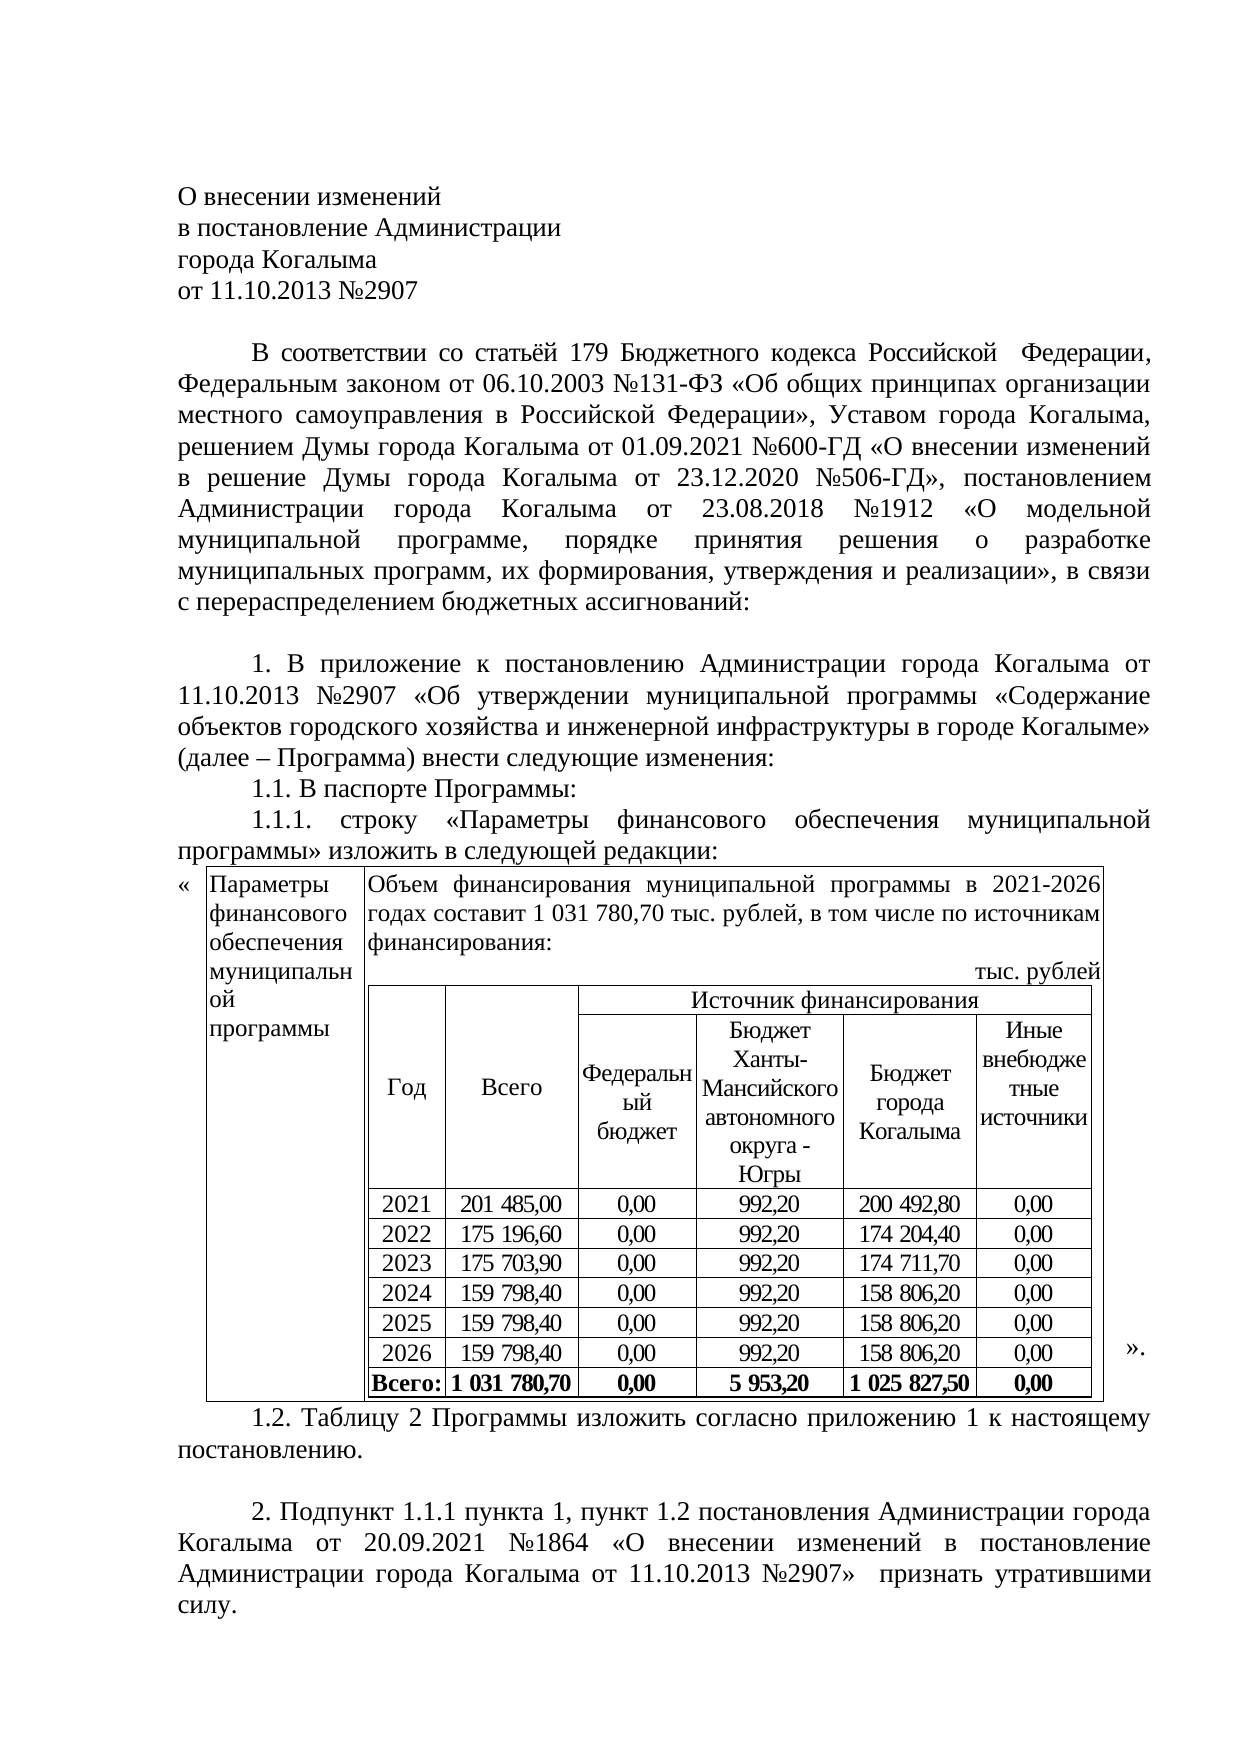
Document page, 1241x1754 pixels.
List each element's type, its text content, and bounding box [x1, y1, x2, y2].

text 2. Подпункт 1.1.1 пункта 1, пункт 1.2 постановления Администрации города Когалыма от 20.09.2021 №1864 «О внесении изменений в постановление Администрации города Когалыма от 11.10.2013 №2907» признать утратившими силу. [177, 1495, 1152, 1619]
list 1.2. Таблицу 2 Программы изложить согласно приложению 1 к настоящему постановлению. [177, 1402, 1152, 1464]
title 1.1. В паспорте Программы: [177, 772, 1152, 803]
text в постановление Администрации [177, 212, 1152, 243]
list 1. В приложение к постановлению Администрации города Когалыма от 11.10.2013 №2907 «Об утверждении муниципальной программы «Содержание объектов городского хозяйства и инженерной инфраструктуры в городе Когалыме» (далее – Программа) внести следующие изменения: [177, 648, 1152, 772]
text В соответствии со статьёй 179 Бюджетного кодекса Российской Федерации, Федеральным законом от 06.10.2003 №131-ФЗ «Об общих принципах организации местного самоуправления в Российской Федерации», Уставом города Когалыма, решением Думы города Когалыма от 01.09.2021 №600-ГД «О внесении изменений в решение Думы города Когалыма от 23.12.2020 №506-ГД», постановлением Администрации города Когалыма от 23.08.2018 №1912 «О модельной муниципальной программе, порядке принятия решения о разработке муниципальных программ, их формирования, утверждения и реализации», в связи с перераспределением бюджетных ассигнований: [177, 336, 1152, 616]
text О внесении изменений [177, 180, 1152, 212]
title 1.1.1. строку «Параметры финансового обеспечения муниципальной программы» изложить в следующей редакции: [177, 803, 1152, 866]
table_header Объем финансирования муниципальной программы в 2021-2026 годах составит 1 031 780,70 тыс. рублей, в том числе по источникам финансирования: тыс. рублей [365, 867, 1103, 1401]
table_header « [174, 866, 206, 1401]
text от 11.10.2013 №2907 [177, 274, 1152, 305]
text города Когалыма [177, 243, 1152, 274]
table_header ». [1104, 866, 1149, 1401]
table_header Параметры финансового обеспечения муниципальной программы [207, 867, 364, 1401]
